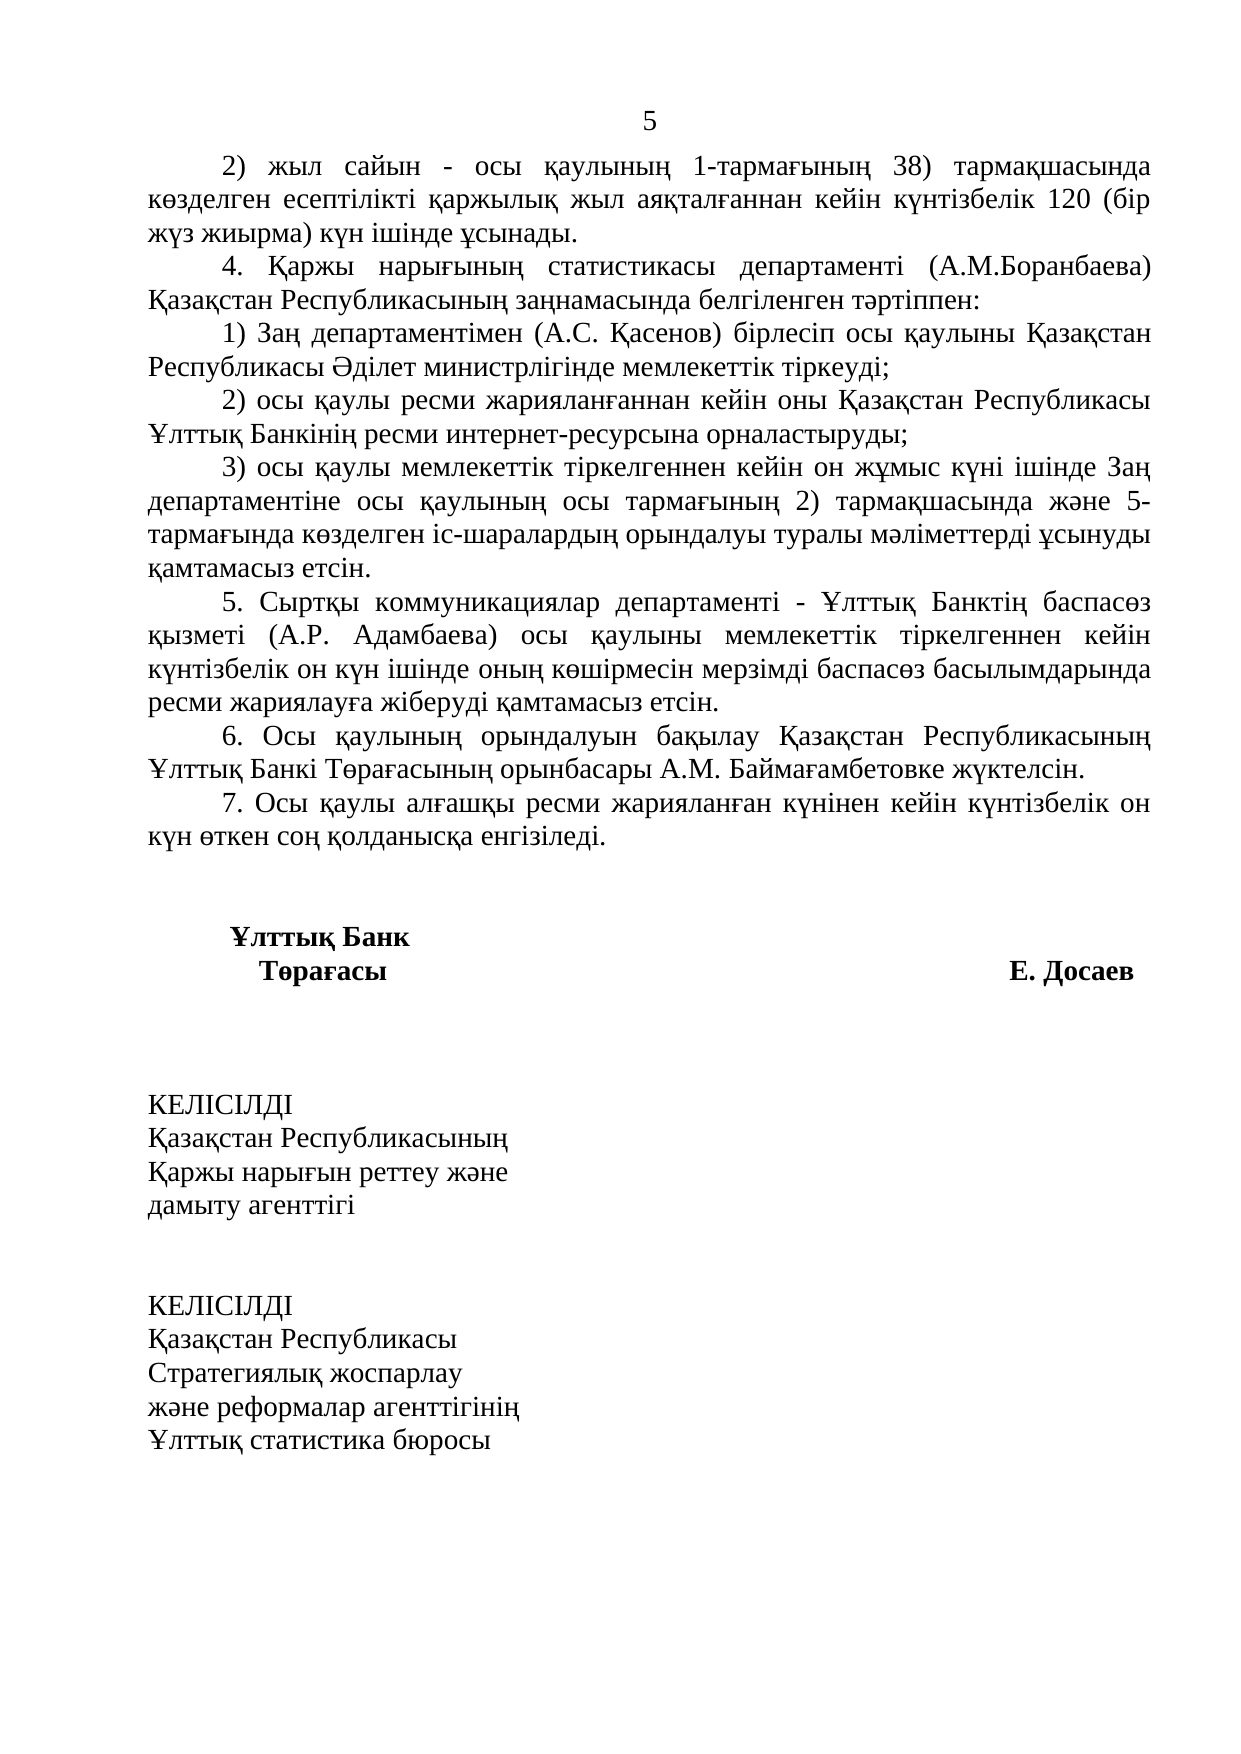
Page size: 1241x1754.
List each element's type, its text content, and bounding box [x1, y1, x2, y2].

text 4. Қаржы нарығының статистикасы департаменті (А.М.Боранбаева) Қазақстан Республикасының заңнамасында белгіленген тәртіппен: [148, 248, 1152, 315]
text 7. Осы қаулы алғашқы ресми жарияланған күнінен кейін күнтізбелік он күн өткен соң қолданысқа енгізіледі. [148, 785, 1152, 852]
text Стратегиялық жоспарлау [148, 1355, 1152, 1389]
text 6. Осы қаулының орындалуын бақылау Қазақстан Республикасының Ұлттық Банкі Төрағасының орынбасары А.М. Баймағамбетовке жүктелсін. [148, 718, 1152, 785]
text КЕЛІСІЛДІ [148, 1087, 1152, 1120]
text 5. Сыртқы коммуникациялар департаменті - Ұлттық Банктің баспасөз қызметі (А.Р. Адамбаева) осы қаулыны мемлекеттік тіркелгеннен кейін күнтізбелік он күн ішінде оның көшірмесін мерзімді баспасөз басылымдарында ресми жариялауға жіберуді қамтамасыз етсін. [148, 584, 1152, 718]
text 3) осы қаулы мемлекеттік тіркелгеннен кейін он жұмыс күні ішінде Заң департаментіне осы қаулының осы тармағының 2) тармақшасында және 5-тармағында көзделген іс-шаралардың орындалуы туралы мәліметтерді ұсынуды қамтамасыз етсін. [148, 449, 1152, 584]
text 2) осы қаулы ресми жарияланғаннан кейін оны Қазақстан Республикасы Ұлттық Банкінің ресми интернет-ресурсына орналастыруды; [148, 382, 1152, 449]
text Қазақстан Республикасының [148, 1120, 1152, 1154]
text 2) жыл сайын - осы қаулының 1-тармағының 38) тармақшасында көзделген есептілікті қаржылық жыл аяқталғаннан кейін күнтізбелік 120 (бір жүз жиырма) күн ішінде ұсынады. [148, 148, 1152, 248]
text және реформалар агенттігінің [148, 1389, 1152, 1422]
text дамыту агенттігі [148, 1187, 1152, 1221]
table_header Е. Досаев [656, 919, 1152, 986]
text Ұлттық статистика бюросы [148, 1422, 1152, 1456]
text 1) Заң департаментімен (А.С. Қасенов) бірлесіп осы қаулыны Қазақстан Республикасы Әділет министрлігінде мемлекеттік тіркеуді; [148, 315, 1152, 382]
table_header Ұлттық Банк Төрағасы [218, 919, 656, 986]
text Қаржы нарығын реттеу және [148, 1154, 1152, 1187]
text КЕЛІСІЛДІ [148, 1288, 1152, 1322]
text Қазақстан Республикасы [148, 1322, 1152, 1355]
